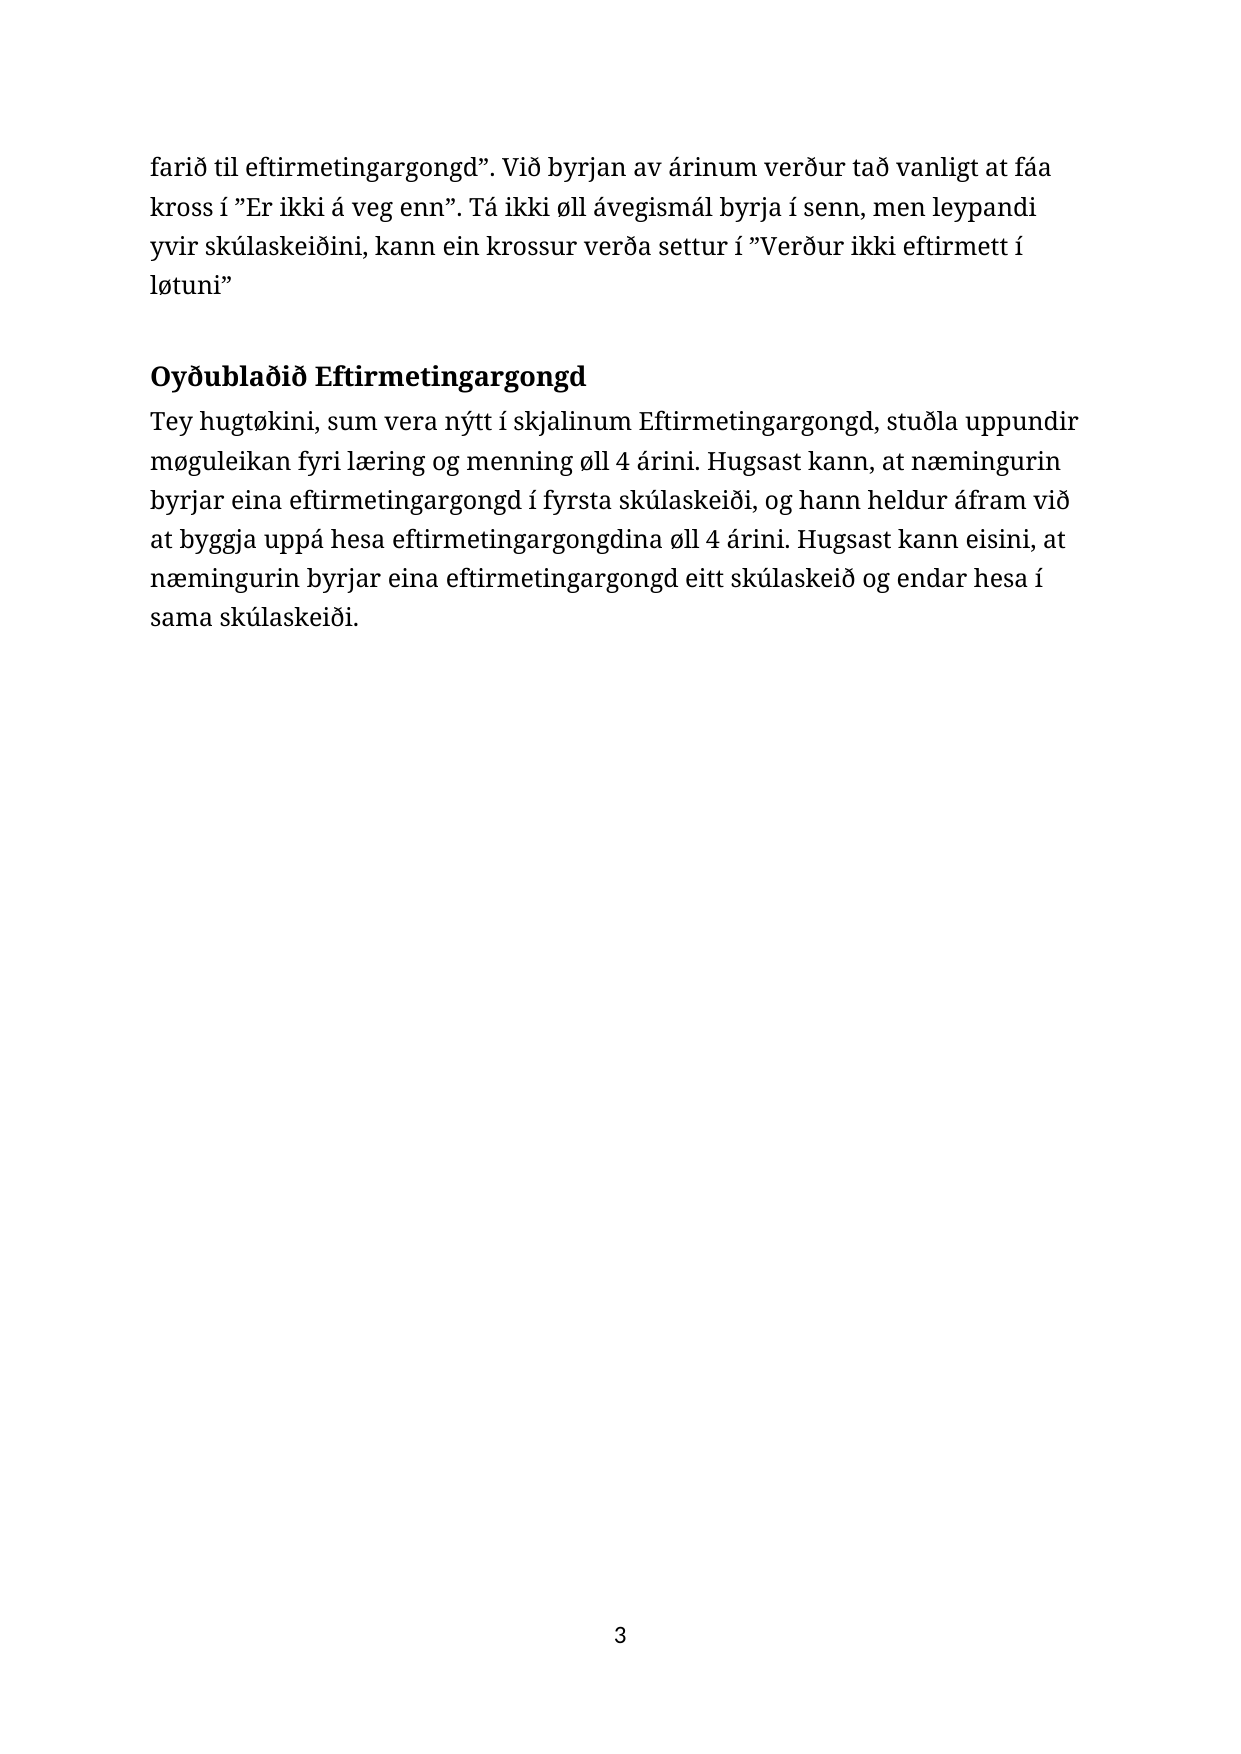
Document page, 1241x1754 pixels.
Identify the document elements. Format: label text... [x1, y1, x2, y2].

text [150, 150, 1090, 302]
subtitle Tey hugtøkini, sum vera nýtt í skjalinum Eftirmetingargongd, stuðla uppundir møguleikan fyri læring og menning øll 4 árini. Hugsast kann, at næmingurin byrjar eina eftirmetingargongd í fyrsta skúlaskeiði, og hann heldur áfram við at byggja uppá hesa eftirmetingargongdina øll 4 árini. Hugsast kann eisini, at næmingurin byrjar eina eftirmetingargongd eitt skúlaskeið og endar hesa í sama skúlaskeiði. [150, 404, 1090, 634]
subtitle Oyðublaðið Eftirmetingargongd [150, 357, 1090, 394]
